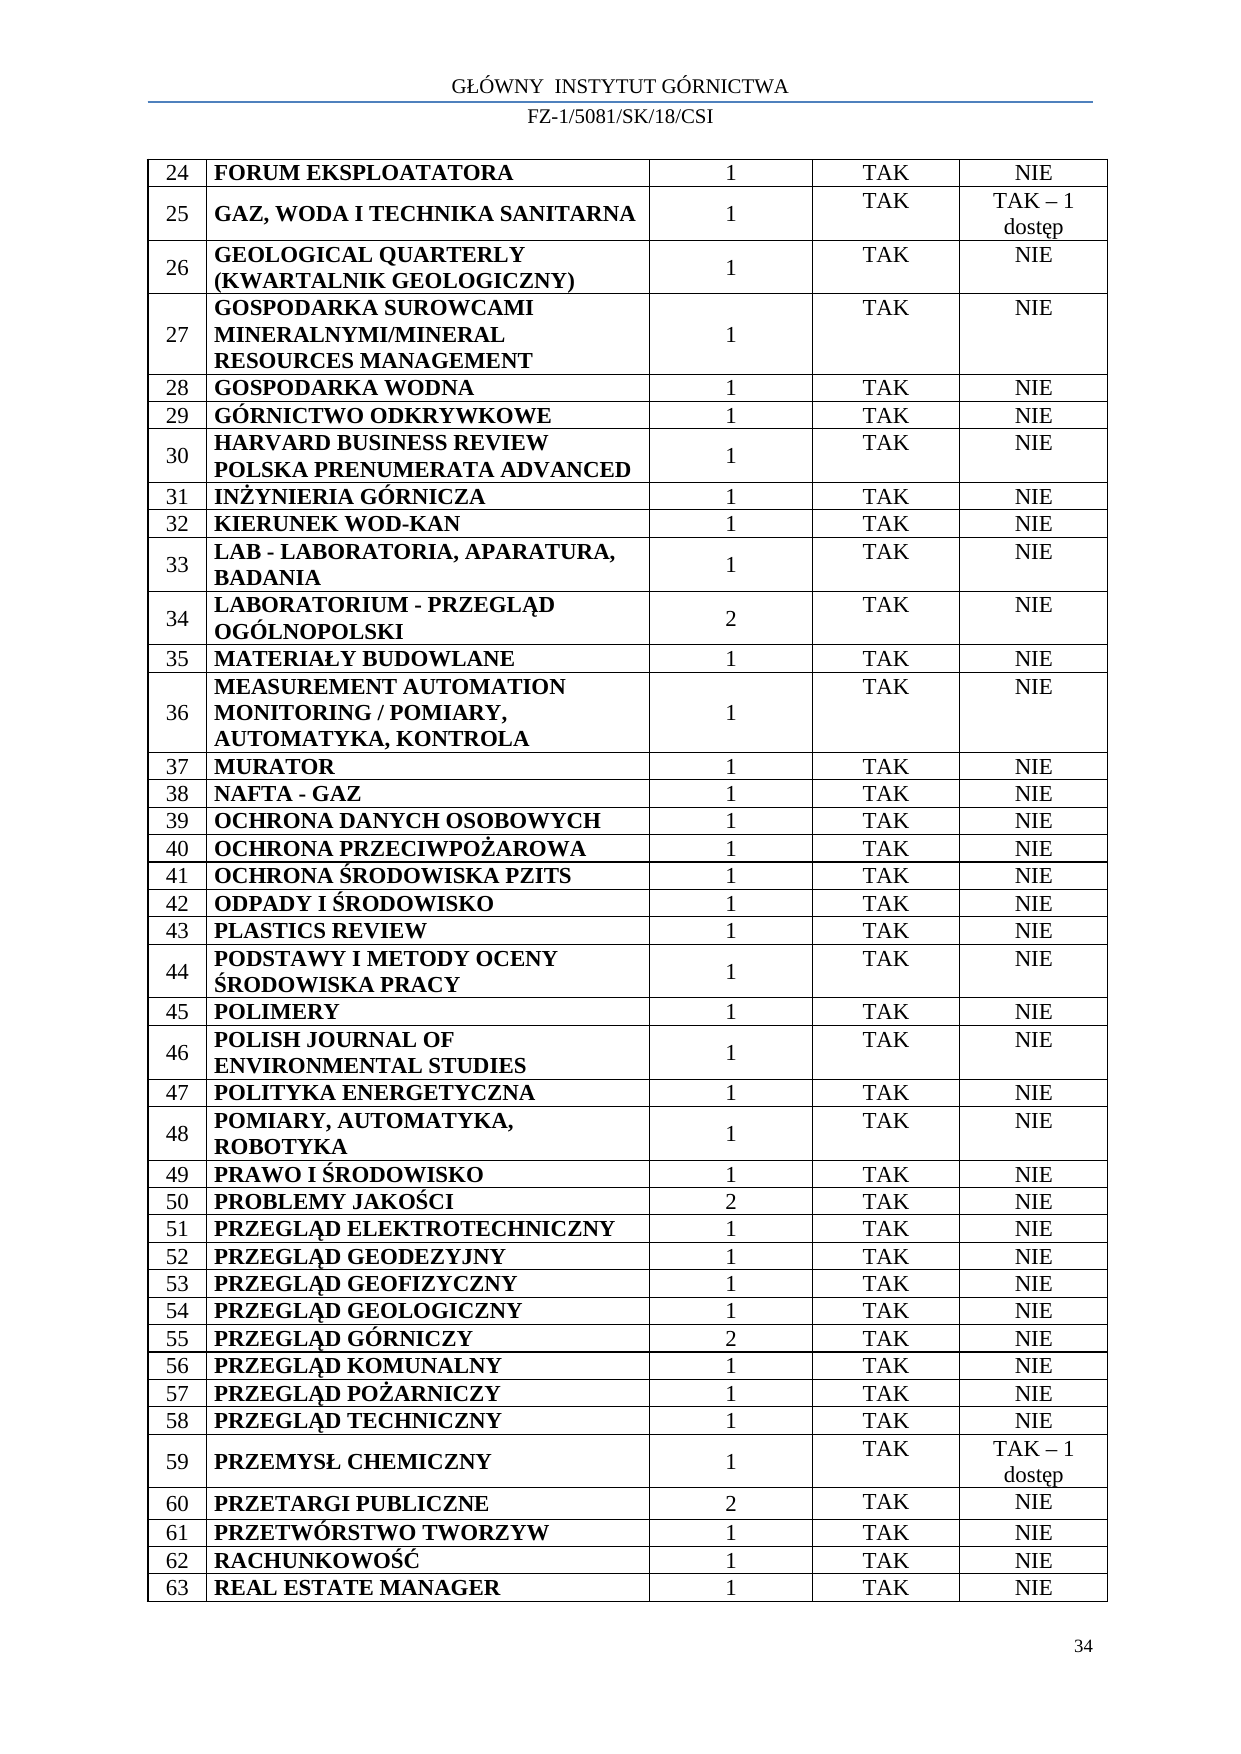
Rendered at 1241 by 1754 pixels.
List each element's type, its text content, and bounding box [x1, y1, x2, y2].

table_cell 1 [650, 1353, 812, 1379]
table_cell 1 [650, 1080, 812, 1106]
table_cell 1 [650, 1107, 812, 1159]
table_cell NIE [960, 375, 1107, 401]
table_cell TAK [813, 1298, 959, 1324]
table_cell 48 [149, 1107, 206, 1159]
table_cell TAK [813, 1107, 959, 1159]
table_cell 1 [650, 1407, 812, 1433]
table_cell TAK [813, 1353, 959, 1379]
table_cell 35 [149, 645, 206, 672]
table_cell NIE [960, 429, 1107, 482]
table_cell TAK [813, 645, 959, 672]
table_cell LAB - LABORATORIA, APARATURA, BADANIA [207, 538, 649, 591]
table_cell 1 [650, 1243, 812, 1269]
table_cell HARVARD BUSINESS REVIEW POLSKA PRENUMERATA ADVANCED [207, 429, 649, 482]
table_cell NIE [960, 402, 1107, 428]
table_cell 1 [650, 483, 812, 509]
table_cell 41 [149, 863, 206, 889]
table_cell 61 [149, 1520, 206, 1546]
table_cell 1 [650, 1547, 812, 1573]
table_cell NIE [960, 592, 1107, 644]
table_cell NIE [960, 1298, 1107, 1324]
table_cell NIE [960, 780, 1107, 807]
table_cell 1 [650, 945, 812, 997]
table_cell 54 [149, 1298, 206, 1324]
table_cell 2 [650, 1488, 812, 1518]
table_cell 1 [650, 1520, 812, 1546]
table_cell 33 [149, 538, 206, 591]
table_cell 45 [149, 998, 206, 1025]
table_cell INŻYNIERIA GÓRNICZA [207, 483, 649, 509]
table_cell TAK [813, 294, 959, 373]
table_cell 37 [149, 753, 206, 779]
table_cell NIE [960, 863, 1107, 889]
table_cell GAZ, WODA I TECHNIKA SANITARNA [207, 187, 649, 239]
table_cell 55 [149, 1325, 206, 1351]
table_cell PRZETARGI PUBLICZNE [207, 1488, 649, 1518]
table_cell OCHRONA DANYCH OSOBOWYCH [207, 808, 649, 834]
table_cell 2 [650, 592, 812, 644]
table_cell NIE [960, 538, 1107, 591]
table_cell PRAWO I ŚRODOWISKO [207, 1161, 649, 1187]
table_cell 1 [650, 808, 812, 834]
table_cell TAK [813, 863, 959, 889]
table_cell PRZEGLĄD ELEKTROTECHNICZNY [207, 1215, 649, 1242]
table_cell ODPADY I ŚRODOWISKO [207, 890, 649, 916]
table_cell GOSPODARKA WODNA [207, 375, 649, 401]
table_cell 43 [149, 917, 206, 943]
table_cell TAK [813, 241, 959, 293]
table_cell PRZEGLĄD GEODEZYJNY [207, 1243, 649, 1269]
table_cell 62 [149, 1547, 206, 1573]
table_cell TAK [813, 917, 959, 943]
table_cell NIE [960, 673, 1107, 752]
table_cell NIE [960, 945, 1107, 997]
table_cell 39 [149, 808, 206, 834]
table_cell FORUM EKSPLOATATORA [207, 160, 649, 186]
table_cell TAK [813, 1215, 959, 1242]
table_cell 46 [149, 1026, 206, 1078]
table_cell 57 [149, 1380, 206, 1406]
table_cell PODSTAWY I METODY OCENY ŚRODOWISKA PRACY [207, 945, 649, 997]
table_cell 1 [650, 890, 812, 916]
table_cell PRZEGLĄD KOMUNALNY [207, 1353, 649, 1379]
table_cell 27 [149, 294, 206, 373]
table_cell 1 [650, 835, 812, 861]
table_cell GOSPODARKA SUROWCAMI MINERALNYMI/MINERAL RESOURCES MANAGEMENT [207, 294, 649, 373]
table_cell NIE [960, 1080, 1107, 1106]
table_cell 1 [650, 538, 812, 591]
table_cell TAK [813, 187, 959, 239]
table_cell 2 [650, 1188, 812, 1214]
table_cell 1 [650, 241, 812, 293]
table_cell NIE [960, 1270, 1107, 1297]
table_cell TAK [813, 753, 959, 779]
table_cell POLITYKA ENERGETYCZNA [207, 1080, 649, 1106]
table_cell LABORATORIUM - PRZEGLĄD OGÓLNOPOLSKI [207, 592, 649, 644]
table_cell 1 [650, 863, 812, 889]
table_cell POLISH JOURNAL OF ENVIRONMENTAL STUDIES [207, 1026, 649, 1078]
table_cell 2 [650, 1325, 812, 1351]
table_cell 1 [650, 429, 812, 482]
table_cell NIE [960, 835, 1107, 861]
table_cell 59 [149, 1435, 206, 1487]
table_cell 44 [149, 945, 206, 997]
table_cell NIE [960, 917, 1107, 943]
table_cell TAK [813, 1188, 959, 1214]
table_cell TAK [813, 780, 959, 807]
table_cell TAK [813, 808, 959, 834]
table_cell TAK [813, 1080, 959, 1106]
table_cell GÓRNICTWO ODKRYWKOWE [207, 402, 649, 428]
table_cell NIE [960, 890, 1107, 916]
table_cell TAK [813, 945, 959, 997]
table_cell NIE [960, 1488, 1107, 1518]
table_cell TAK [813, 1407, 959, 1433]
table_cell 36 [149, 673, 206, 752]
table_cell 47 [149, 1080, 206, 1106]
table_cell OCHRONA PRZECIWPOŻAROWA [207, 835, 649, 861]
table_cell 38 [149, 780, 206, 807]
table_cell PRZEMYSŁ CHEMICZNY [207, 1435, 649, 1487]
table_cell 53 [149, 1270, 206, 1297]
table_cell TAK [813, 592, 959, 644]
table_cell TAK [813, 835, 959, 861]
table_cell TAK [813, 1325, 959, 1351]
table_cell TAK [813, 890, 959, 916]
table_cell TAK [813, 429, 959, 482]
table_cell 1 [650, 673, 812, 752]
table_cell TAK [813, 1026, 959, 1078]
table_cell PRZEGLĄD GEOFIZYCZNY [207, 1270, 649, 1297]
table_cell 31 [149, 483, 206, 509]
table_cell PRZEGLĄD TECHNICZNY [207, 1407, 649, 1433]
table_cell NIE [960, 510, 1107, 537]
table_cell 32 [149, 510, 206, 537]
table_cell KIERUNEK WOD-KAN [207, 510, 649, 537]
table_cell 1 [650, 510, 812, 537]
table_cell 52 [149, 1243, 206, 1269]
table_cell TAK [813, 1243, 959, 1269]
table_cell 1 [650, 917, 812, 943]
table_cell 1 [650, 1215, 812, 1242]
table_cell POLIMERY [207, 998, 649, 1025]
table_cell NIE [960, 998, 1107, 1025]
table_cell 30 [149, 429, 206, 482]
table_cell NIE [960, 241, 1107, 293]
table_cell TAK [813, 1574, 959, 1601]
table_cell NIE [960, 1407, 1107, 1433]
table_cell 1 [650, 1026, 812, 1078]
table_cell TAK – 1 dostęp [960, 1435, 1107, 1487]
table_cell 58 [149, 1407, 206, 1433]
table_cell PRZEGLĄD GÓRNICZY [207, 1325, 649, 1351]
table_cell 56 [149, 1353, 206, 1379]
table_cell PLASTICS REVIEW [207, 917, 649, 943]
table_cell TAK [813, 402, 959, 428]
table_cell NIE [960, 645, 1107, 672]
table_cell 1 [650, 1574, 812, 1601]
table_cell NIE [960, 1574, 1107, 1601]
table_cell 1 [650, 1270, 812, 1297]
table_cell 24 [149, 160, 206, 186]
table_cell NIE [960, 753, 1107, 779]
table_cell 28 [149, 375, 206, 401]
table_cell 49 [149, 1161, 206, 1187]
table_cell PRZETWÓRSTWO TWORZYW [207, 1520, 649, 1546]
table_cell PRZEGLĄD GEOLOGICZNY [207, 1298, 649, 1324]
table_cell NIE [960, 483, 1107, 509]
table_cell 1 [650, 160, 812, 186]
table_cell NIE [960, 160, 1107, 186]
table_cell NIE [960, 1107, 1107, 1159]
table_cell PRZEGLĄD POŻARNICZY [207, 1380, 649, 1406]
table_cell NIE [960, 1325, 1107, 1351]
table_cell TAK [813, 1547, 959, 1573]
table_cell 1 [650, 294, 812, 373]
table_cell 40 [149, 835, 206, 861]
table_cell 1 [650, 1380, 812, 1406]
table_cell 1 [650, 998, 812, 1025]
table_cell TAK [813, 1520, 959, 1546]
table_cell 51 [149, 1215, 206, 1242]
table_cell 50 [149, 1188, 206, 1214]
table_cell NIE [960, 1161, 1107, 1187]
table_cell 42 [149, 890, 206, 916]
table_cell 1 [650, 1435, 812, 1487]
table_cell 1 [650, 645, 812, 672]
table_cell TAK [813, 673, 959, 752]
table_cell NIE [960, 1547, 1107, 1573]
table_cell TAK – 1 dostęp [960, 187, 1107, 239]
table_cell NAFTA - GAZ [207, 780, 649, 807]
table_cell TAK [813, 375, 959, 401]
table_cell NIE [960, 1380, 1107, 1406]
table_cell MURATOR [207, 753, 649, 779]
table_cell TAK [813, 1435, 959, 1487]
table_cell 26 [149, 241, 206, 293]
table_cell 1 [650, 402, 812, 428]
table_cell TAK [813, 160, 959, 186]
table_cell 1 [650, 753, 812, 779]
table_cell 1 [650, 1161, 812, 1187]
table_cell NIE [960, 294, 1107, 373]
table_cell NIE [960, 1243, 1107, 1269]
table_cell OCHRONA ŚRODOWISKA PZITS [207, 863, 649, 889]
table_cell RACHUNKOWOŚĆ [207, 1547, 649, 1573]
table_cell NIE [960, 1353, 1107, 1379]
table_cell PROBLEMY JAKOŚCI [207, 1188, 649, 1214]
table_cell 1 [650, 187, 812, 239]
table_cell 63 [149, 1574, 206, 1601]
table_cell 29 [149, 402, 206, 428]
table_cell 1 [650, 780, 812, 807]
table_cell TAK [813, 538, 959, 591]
table_cell 1 [650, 375, 812, 401]
table_cell TAK [813, 483, 959, 509]
table_cell TAK [813, 998, 959, 1025]
table_cell NIE [960, 808, 1107, 834]
table_cell NIE [960, 1026, 1107, 1078]
table_cell TAK [813, 1488, 959, 1518]
table_cell 1 [650, 1298, 812, 1324]
table_cell REAL ESTATE MANAGER [207, 1574, 649, 1601]
table_cell 60 [149, 1488, 206, 1518]
table_cell NIE [960, 1520, 1107, 1546]
table_cell POMIARY, AUTOMATYKA, ROBOTYKA [207, 1107, 649, 1159]
table_cell MEASUREMENT AUTOMATION MONITORING / POMIARY, AUTOMATYKA, KONTROLA [207, 673, 649, 752]
table_cell NIE [960, 1215, 1107, 1242]
table_cell 34 [149, 592, 206, 644]
table_cell TAK [813, 510, 959, 537]
table_cell 25 [149, 187, 206, 239]
table_cell NIE [960, 1188, 1107, 1214]
table_cell GEOLOGICAL QUARTERLY (KWARTALNIK GEOLOGICZNY) [207, 241, 649, 293]
table_cell TAK [813, 1380, 959, 1406]
table_cell TAK [813, 1161, 959, 1187]
table_cell MATERIAŁY BUDOWLANE [207, 645, 649, 672]
table_cell TAK [813, 1270, 959, 1297]
